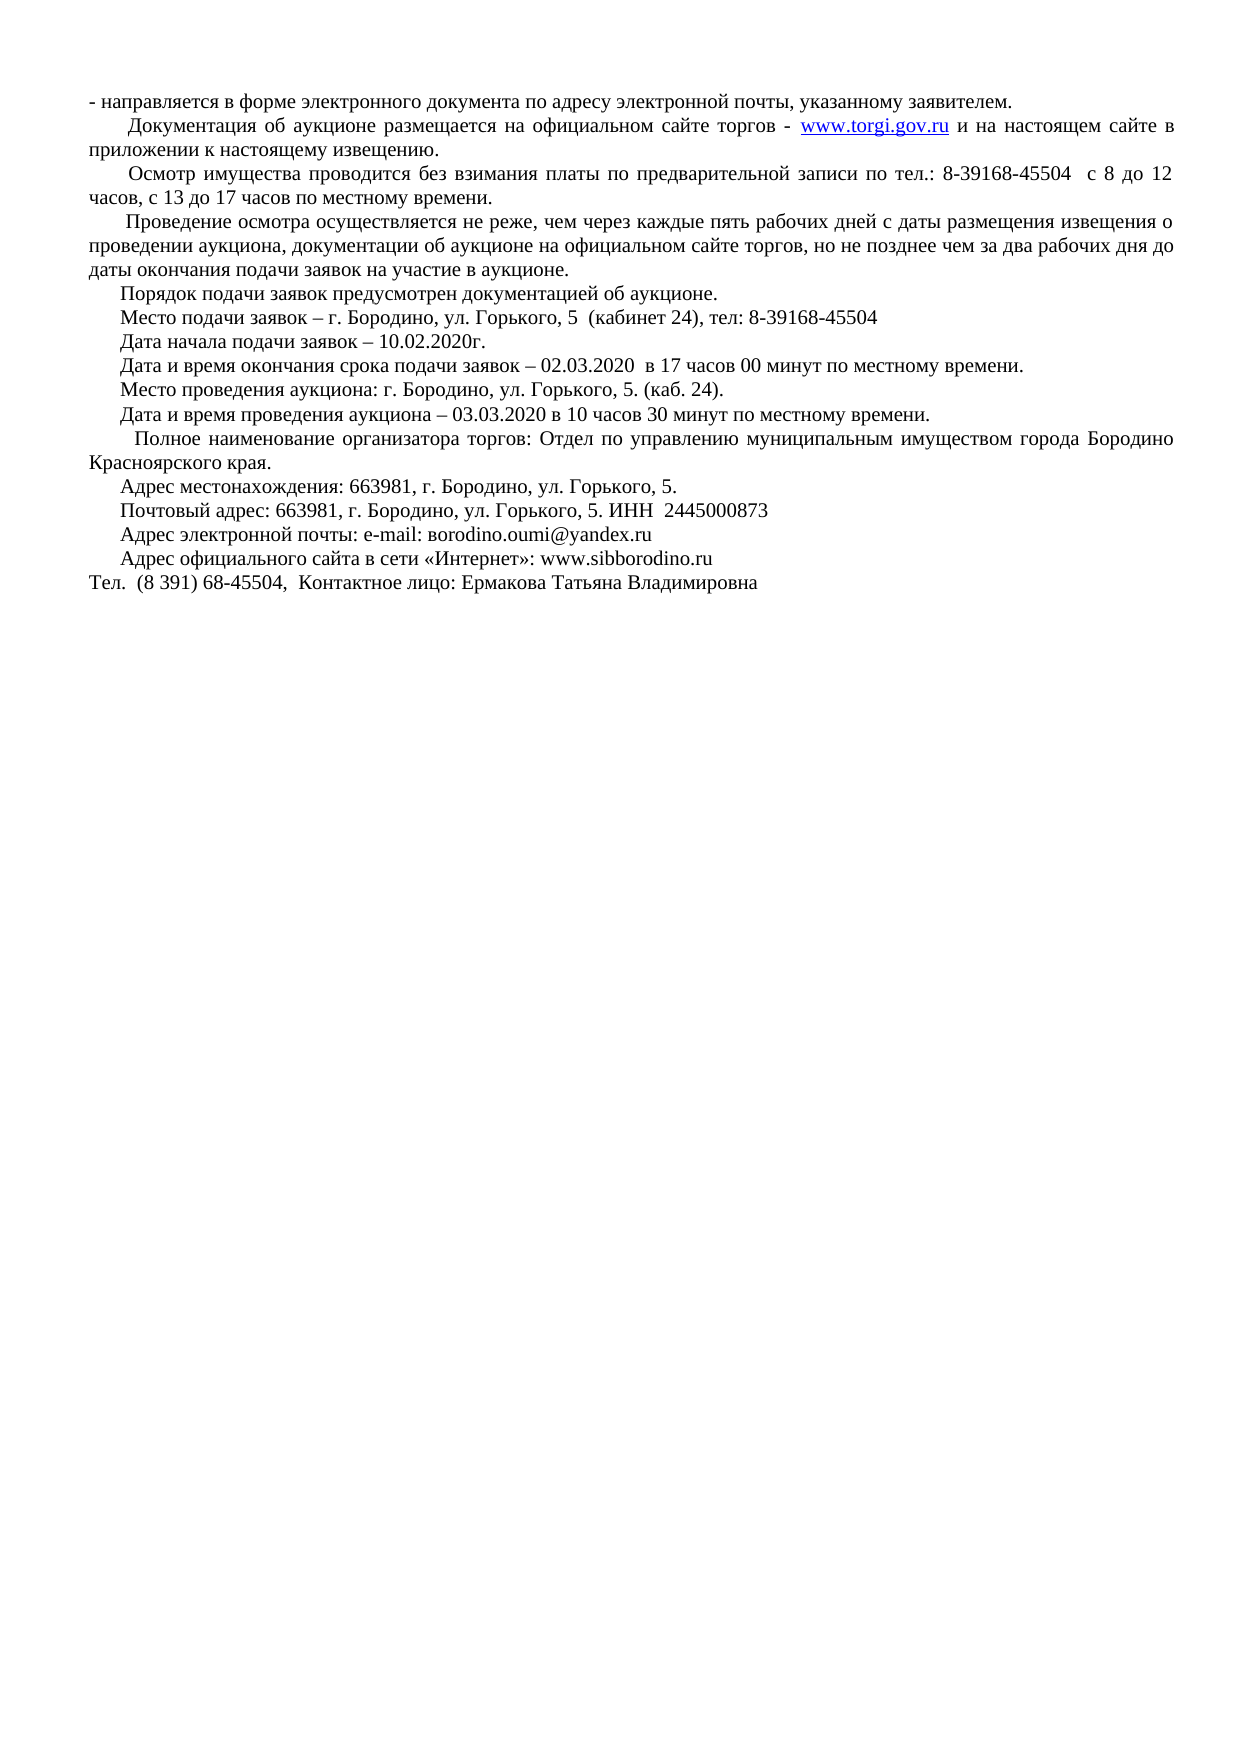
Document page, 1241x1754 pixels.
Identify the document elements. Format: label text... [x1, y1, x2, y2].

text Порядок подачи заявок предусмотрен документацией об аукционе. [89, 281, 1175, 305]
text Адрес местонахождения: 663981, г. Бородино, ул. Горького, 5. [89, 474, 1175, 498]
text Место подачи заявок – г. Бородино, ул. Горького, 5 (кабинет 24), тел: 8-39168-45504 [89, 305, 1175, 329]
text Адрес официального сайта в сети «Интернет»: www.sibborodino.ru [89, 546, 1175, 570]
text Место проведения аукциона: г. Бородино, ул. Горького, 5. (каб. 24). [89, 377, 1175, 401]
text Почтовый адрес: 663981, г. Бородино, ул. Горького, 5. ИНН 2445000873 [89, 498, 1175, 522]
text Дата начала подачи заявок – 10.02.2020г. [89, 329, 1175, 353]
text Дата и время проведения аукциона – 03.03.2020 в 10 часов 30 минут по местному времени. [89, 401, 1175, 426]
text Тел. (8 391) 68-45504, Контактное лицо: Ермакова Татьяна Владимировна [89, 570, 1175, 594]
text Осмотр имущества проводится без взимания платы по предварительной записи по тел.: 8-39168-45504 с 8 до 12 часов, с 13 до 17 часов по местному времени. [89, 161, 1175, 209]
text Дата и время окончания срока подачи заявок – 02.03.2020 в 17 часов 00 минут по местному времени. [89, 353, 1175, 377]
text Документация об аукционе размещается на официальном сайте торгов - www.torgi.gov.ru и на настоящем сайте в приложении к настоящему извещению. [89, 113, 1175, 161]
text Проведение осмотра осуществляется не реже, чем через каждые пять рабочих дней с даты размещения извещения о проведении аукциона, документации об аукционе на официальном сайте торгов, но не позднее чем за два рабочих дня до даты окончания подачи заявок на участие в аукционе. [89, 209, 1175, 281]
text - направляется в форме электронного документа по адресу электронной почты, указанному заявителем. [89, 89, 1175, 113]
text Адрес электронной почты: e-mail: вorodino.oumi@yandex.ru [89, 522, 1175, 546]
text Полное наименование организатора торгов: Отдел по управлению муниципальным имуществом города Бородино Красноярского края. [89, 426, 1175, 474]
